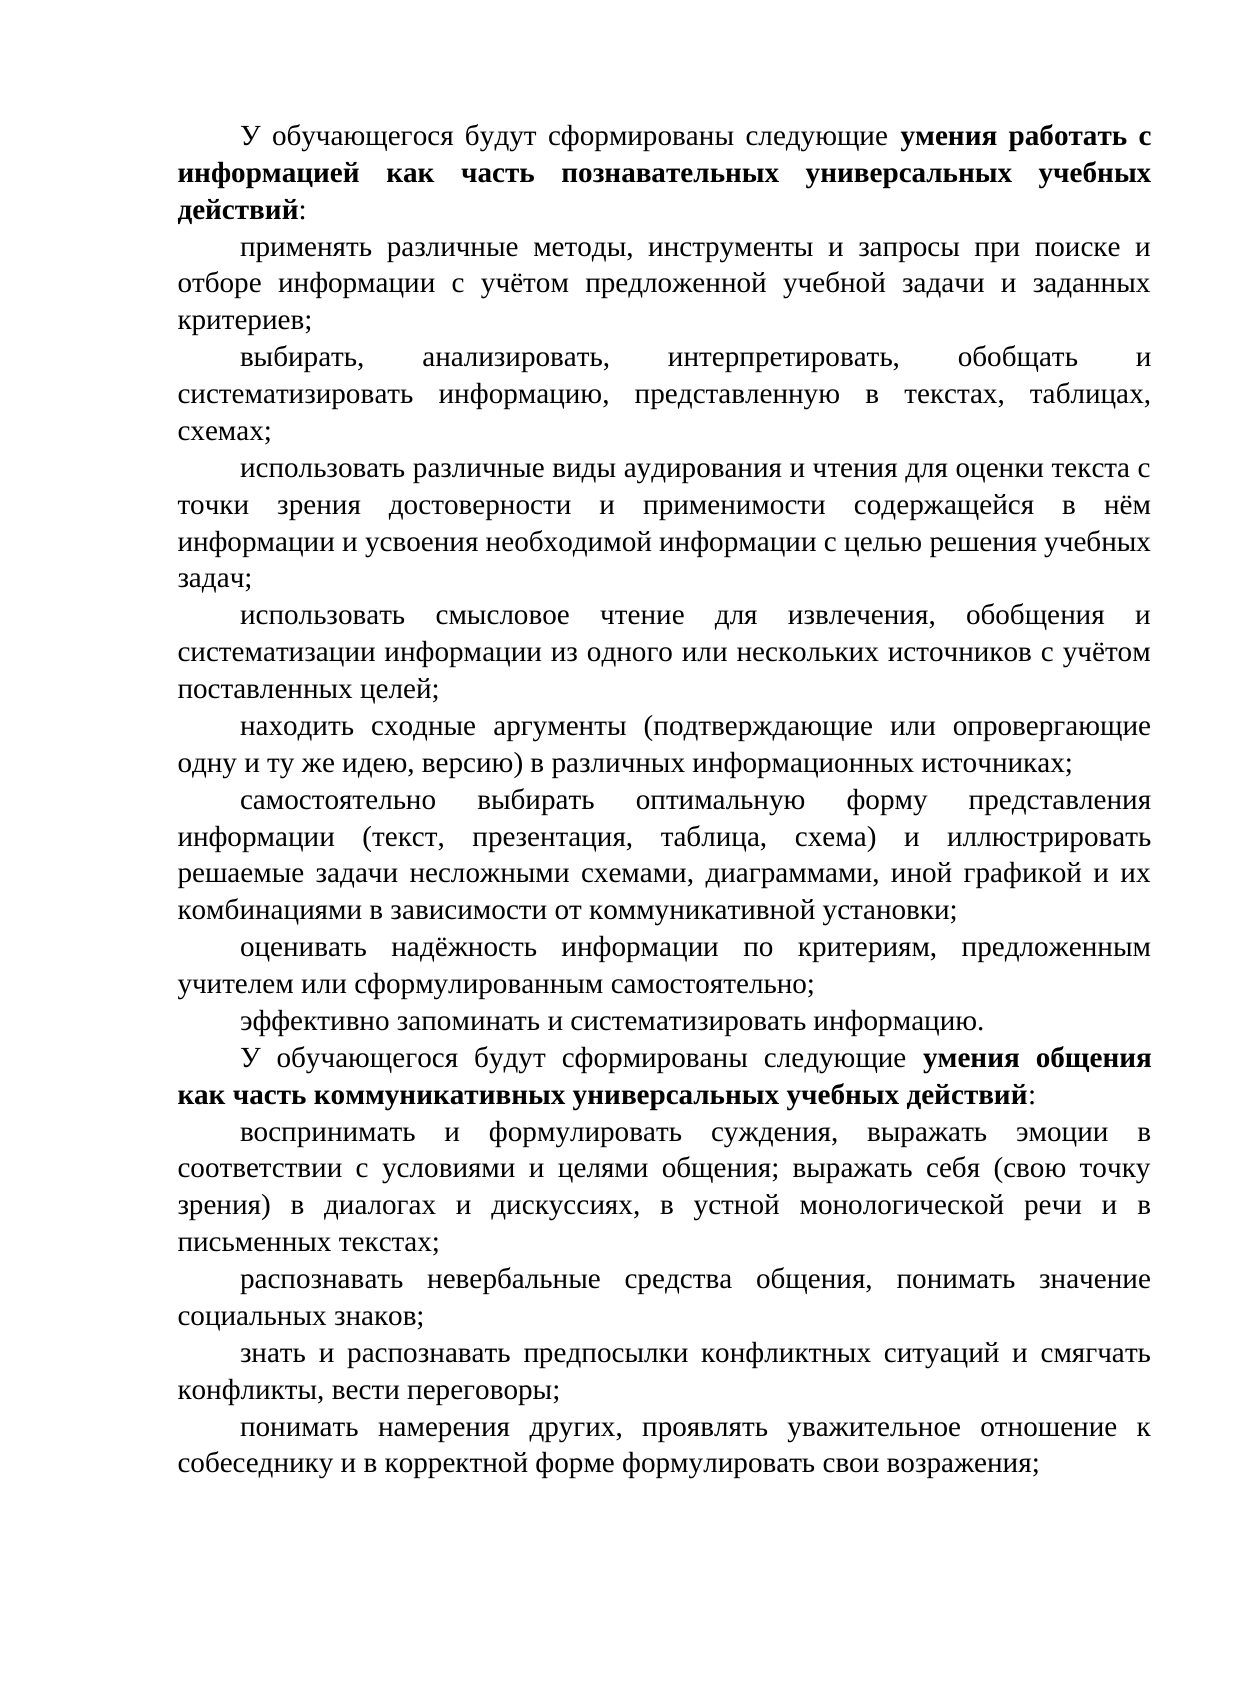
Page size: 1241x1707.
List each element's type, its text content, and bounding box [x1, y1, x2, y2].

text У обучающегося будут сформированы следующие умения общения как часть коммуникативных универсальных учебных действий: [177, 1040, 1152, 1110]
text использовать различные виды аудирования и чтения для оценки текста с точки зрения достоверности и применимости содержащейся в нём информации и усвоения необходимой информации с целью решения учебных задач; [177, 450, 1152, 594]
text распознавать невербальные средства общения, понимать значение социальных знаков; [177, 1261, 1152, 1332]
text знать и распознавать предпосылки конфликтных ситуаций и смягчать конфликты, вести переговоры; [177, 1335, 1152, 1405]
text оценивать надёжность информации по критериям, предложенным учителем или сформулированным самостоятельно; [177, 929, 1152, 1000]
text использовать смысловое чтение для извлечения, обобщения и систематизации информации из одного или нескольких источников с учётом поставленных целей; [177, 597, 1152, 705]
text самостоятельно выбирать оптимальную форму представления информации (текст, презентация, таблица, схема) и иллюстрировать решаемые задачи несложными схемами, диаграммами, иной графикой и их комбинациями в зависимости от коммуникативной установки; [177, 782, 1152, 926]
text выбирать, анализировать, интерпретировать, обобщать и систематизировать информацию, представленную в текстах, таблицах, схемах; [177, 339, 1152, 447]
text применять различные методы, инструменты и запросы при поиске и отборе информации с учётом предложенной учебной задачи и заданных критериев; [177, 229, 1152, 336]
text У обучающегося будут сформированы следующие умения работать с информацией как часть познавательных универсальных учебных действий: [177, 118, 1152, 225]
text находить сходные аргументы (подтверждающие или опровергающие одну и ту же идею, версию) в различных информационных источниках; [177, 708, 1152, 778]
text воспринимать и формулировать суждения, выражать эмоции в соответствии с условиями и целями общения; выражать себя (свою точку зрения) в диалогах и дискуссиях, в устной монологической речи и в письменных текстах; [177, 1114, 1152, 1258]
text эффективно запоминать и систематизировать информацию. [177, 1003, 1152, 1037]
text понимать намерения других, проявлять уважительное отношение к собеседнику и в корректной форме формулировать свои возражения; [177, 1409, 1152, 1479]
